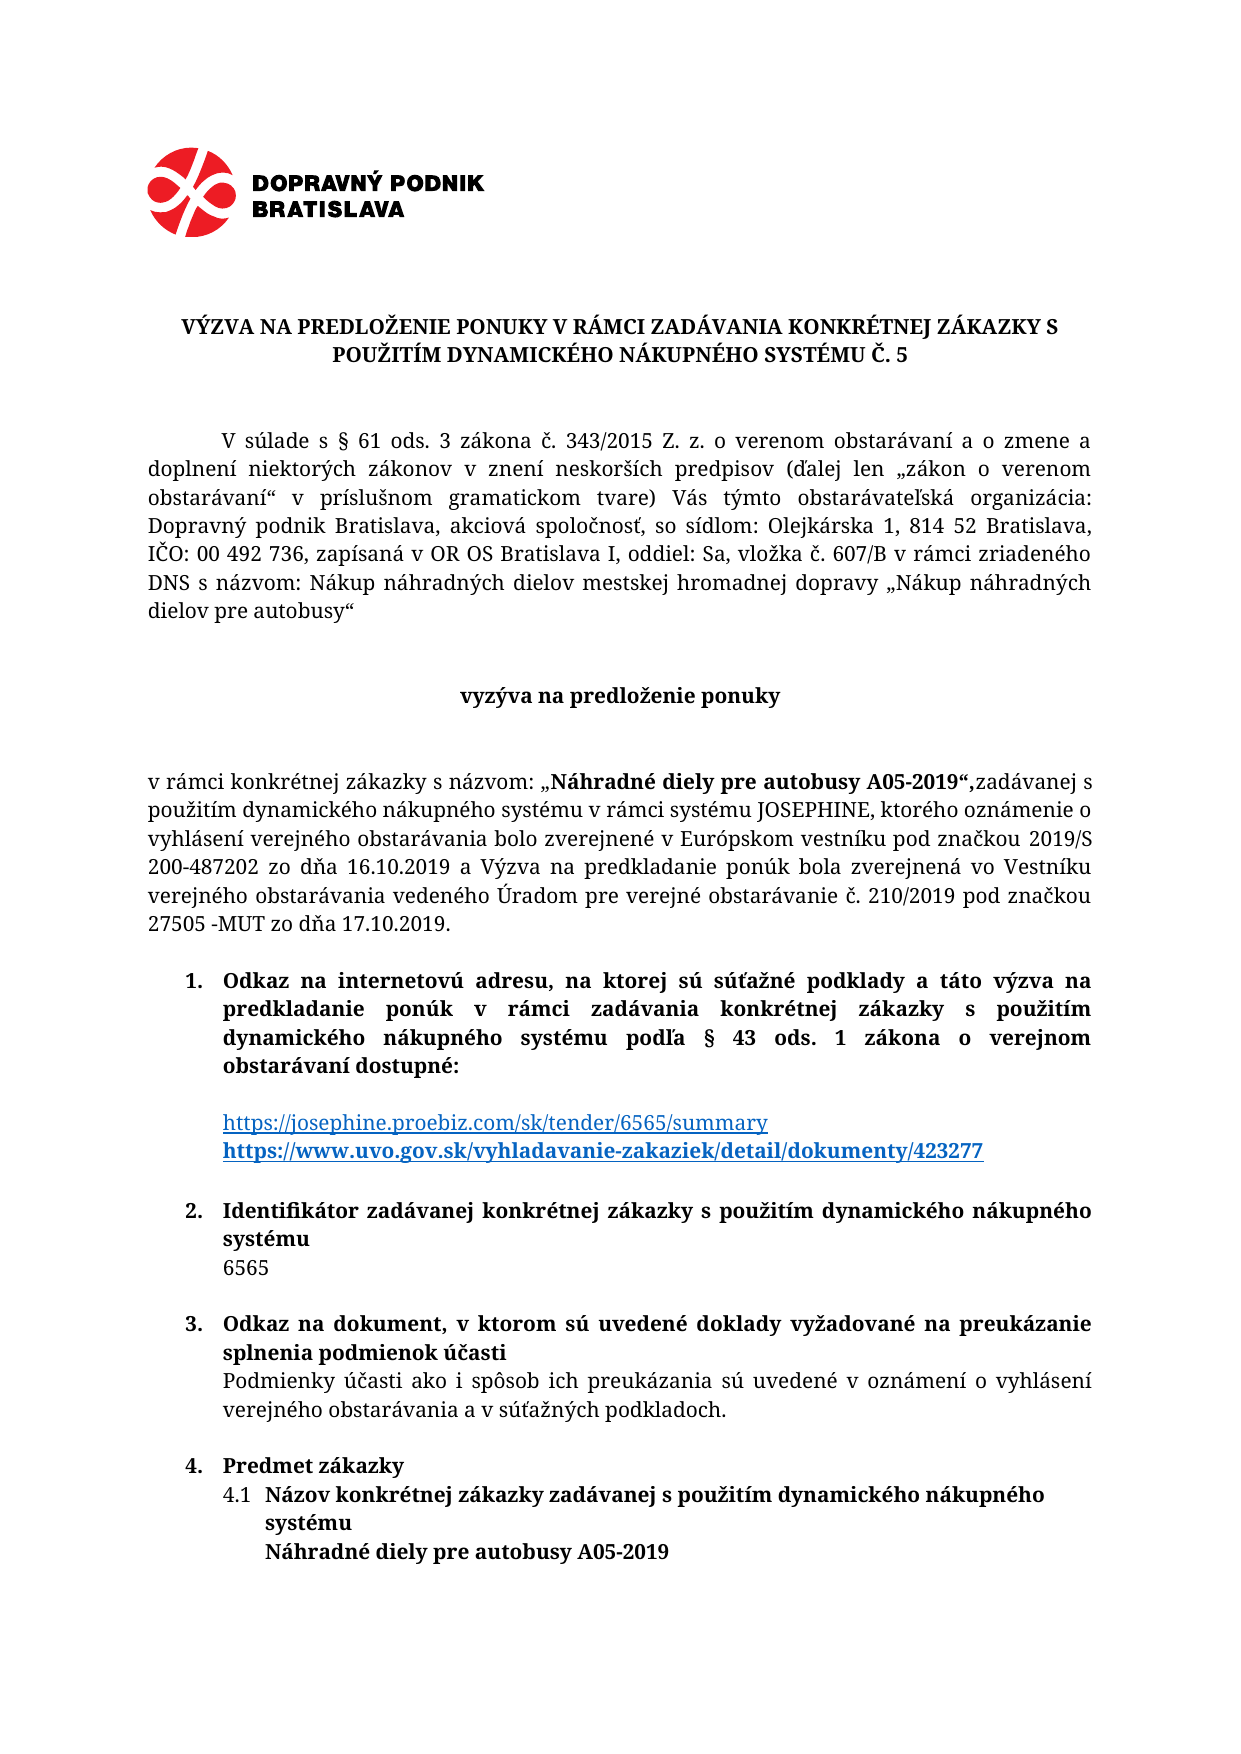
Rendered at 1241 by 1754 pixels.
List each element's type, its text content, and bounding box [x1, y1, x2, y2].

list https://josephine.proebiz.com/sk/tender/6565/summary [223, 1108, 1093, 1137]
list 6565 [223, 1253, 1093, 1281]
list Odkaz na dokument, v ktorom sú uvedené doklady vyžadované na preukázanie splnenia podmienok účasti [185, 1309, 1093, 1366]
list Názov konkrétnej zákazky zadávanej s použitím dynamického nákupného systému [223, 1480, 1093, 1537]
list Predmet zákazky [185, 1452, 1093, 1480]
list Identifikátor zadávanej konkrétnej zákazky s použitím dynamického nákupného systému [185, 1196, 1093, 1253]
text VÝZVA NA PREDLOŽENIE PONUKY V RÁMCI ZADÁVANIA KONKRÉTNEJ ZÁKAZKY S POUŽITÍM DYNAMICKÉHO NÁKUPNÉHO SYSTÉMU Č. 5 [148, 312, 1093, 369]
text V súlade s § 61 ods. 3 zákona č. 343/2015 Z. z. o verenom obstarávaní a o zmene a doplnení niektorých zákonov v znení neskorších predpisov (ďalej len „zákon o verenom obstarávaní“ v príslušnom gramatickom tvare) Vás týmto obstarávateľská organizácia: Dopravný podnik Bratislava, akciová spoločnosť, so sídlom: Olejkárska 1, 814 52 Bratislava, IČO: 00 492 736, zapísaná v OR OS Bratislava I, oddiel: Sa, vložka č. 607/B v rámci zriadeného DNS s názvom: Nákup náhradných dielov mestskej hromadnej dopravy „Nákup náhradných dielov pre autobusy“ [148, 426, 1093, 625]
list Náhradné diely pre autobusy A05-2019 [265, 1537, 1093, 1565]
list Podmienky účasti ako i spôsob ich preukázania sú uvedené v oznámení o vyhlásení verejného obstarávania a v súťažných podkladoch. [223, 1366, 1093, 1423]
list Odkaz na internetovú adresu, na ktorej sú súťažné podklady a táto výzva na predkladanie ponúk v rámci zadávania konkrétnej zákazky s použitím dynamického nákupného systému podľa § 43 ods. 1 zákona o verejnom obstarávaní dostupné: [185, 966, 1093, 1080]
text vyzýva na predloženie ponuky [148, 682, 1093, 710]
text v rámci konkrétnej zákazky s názvom: „Náhradné diely pre autobusy A05-2019“,zadávanej s použitím dynamického nákupného systému v rámci systému JOSEPHINE, ktorého oznámenie o vyhlásení verejného obstarávania bolo zverejnené v Európskom vestníku pod značkou 2019/S 200-487202 zo dňa 16.10.2019 a Výzva na predkladanie ponúk bola zverejnená vo Vestníku verejného obstarávania vedeného Úradom pre verejné obstarávanie č. 210/2019 pod značkou 27505 -MUT zo dňa 17.10.2019. [148, 767, 1093, 938]
list https://www.uvo.gov.sk/vyhladavanie-zakaziek/detail/dokumenty/423277 [223, 1137, 1093, 1165]
